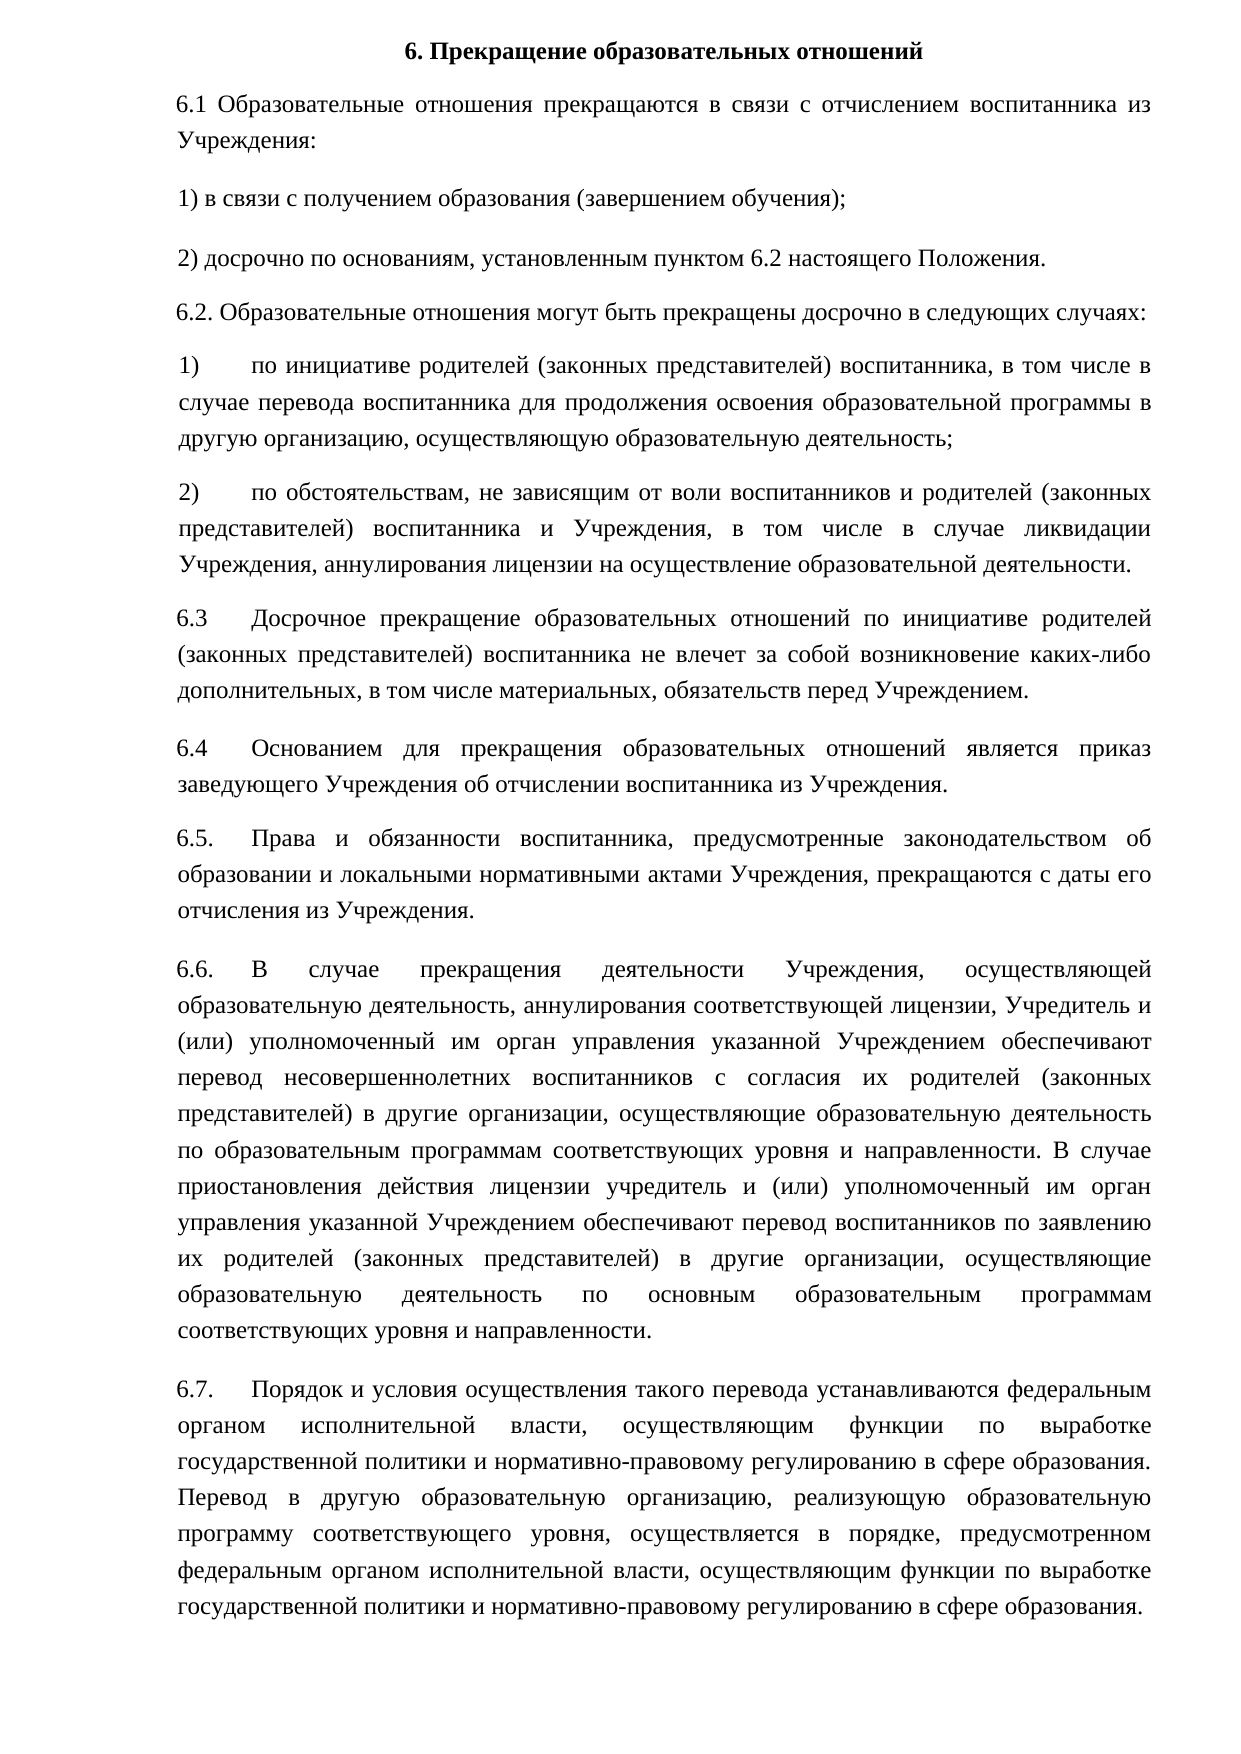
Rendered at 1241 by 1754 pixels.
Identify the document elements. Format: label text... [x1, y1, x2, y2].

list Досрочное прекращение образовательных отношений по инициативе родителей (законных представителей) воспитанника не влечет за собой возникновение каких-либо дополнительных, в том числе материальных, обязательств перед Учреждением. [176, 603, 1152, 704]
list В случае прекращения деятельности Учреждения, осуществляющей образовательную деятельность, аннулирования соответствующей лицензии, Учредитель и (или) уполномоченный им орган управления указанной Учреждением обеспечивают перевод несовершеннолетних воспитанников с согласия их родителей (законных представителей) в другие организации, осуществляющие образовательную деятельность по образовательным программам соответствующих уровня и направленности. В случае приостановления действия лицензии учредитель и (или) уполномоченный им орган управления указанной Учреждением обеспечивают перевод воспитанников по заявлению их родителей (законных представителей) в другие организации, осуществляющие образовательную деятельность по основным образовательным программам соответствующих уровня и направленности. [176, 954, 1152, 1344]
list по обстоятельствам, не зависящим от воли воспитанников и родителей (законных представителей) воспитанника и Учреждения, в том числе в случае ликвидации Учреждения, аннулирования лицензии на осуществление образовательной деятельности. [178, 477, 1152, 578]
list по инициативе родителей (законных представителей) воспитанника, в том числе в случае перевода воспитанника для продолжения освоения образовательной программы в другую организацию, осуществляющую образовательную деятельность; [178, 350, 1152, 451]
list Права и обязанности воспитанника, предусмотренные законодательством об образовании и локальными нормативными актами Учреждения, прекращаются с даты его отчисления из Учреждения. [176, 823, 1152, 924]
list Порядок и условия осуществления такого перевода устанавливаются федеральным органом исполнительной власти, осуществляющим функции по выработке государственной политики и нормативно-правовому регулированию в сфере образования. Перевод в другую образовательную организацию, реализующую образовательную программу соответствующего уровня, осуществляется в порядке, предусмотренном федеральным органом исполнительной власти, осуществляющим функции по выработке государственной политики и нормативно-правовому регулированию в сфере образования. [176, 1374, 1152, 1619]
list Основанием для прекращения образовательных отношений является приказ заведующего Учреждения об отчислении воспитанника из Учреждения. [176, 733, 1152, 798]
list досрочно по основаниям, установленным пунктом 6.2 настоящего Положения. [177, 243, 1152, 271]
text 6.2. Образовательные отношения могут быть прекращены досрочно в следующих случаях: [176, 297, 1152, 325]
subtitle Прекращение образовательных отношений [177, 36, 1150, 65]
text 6.1 Образовательные отношения прекращаются в связи с отчислением воспитанника из Учреждения: [176, 89, 1152, 154]
list в связи с получением образования (завершением обучения); [177, 183, 1152, 212]
